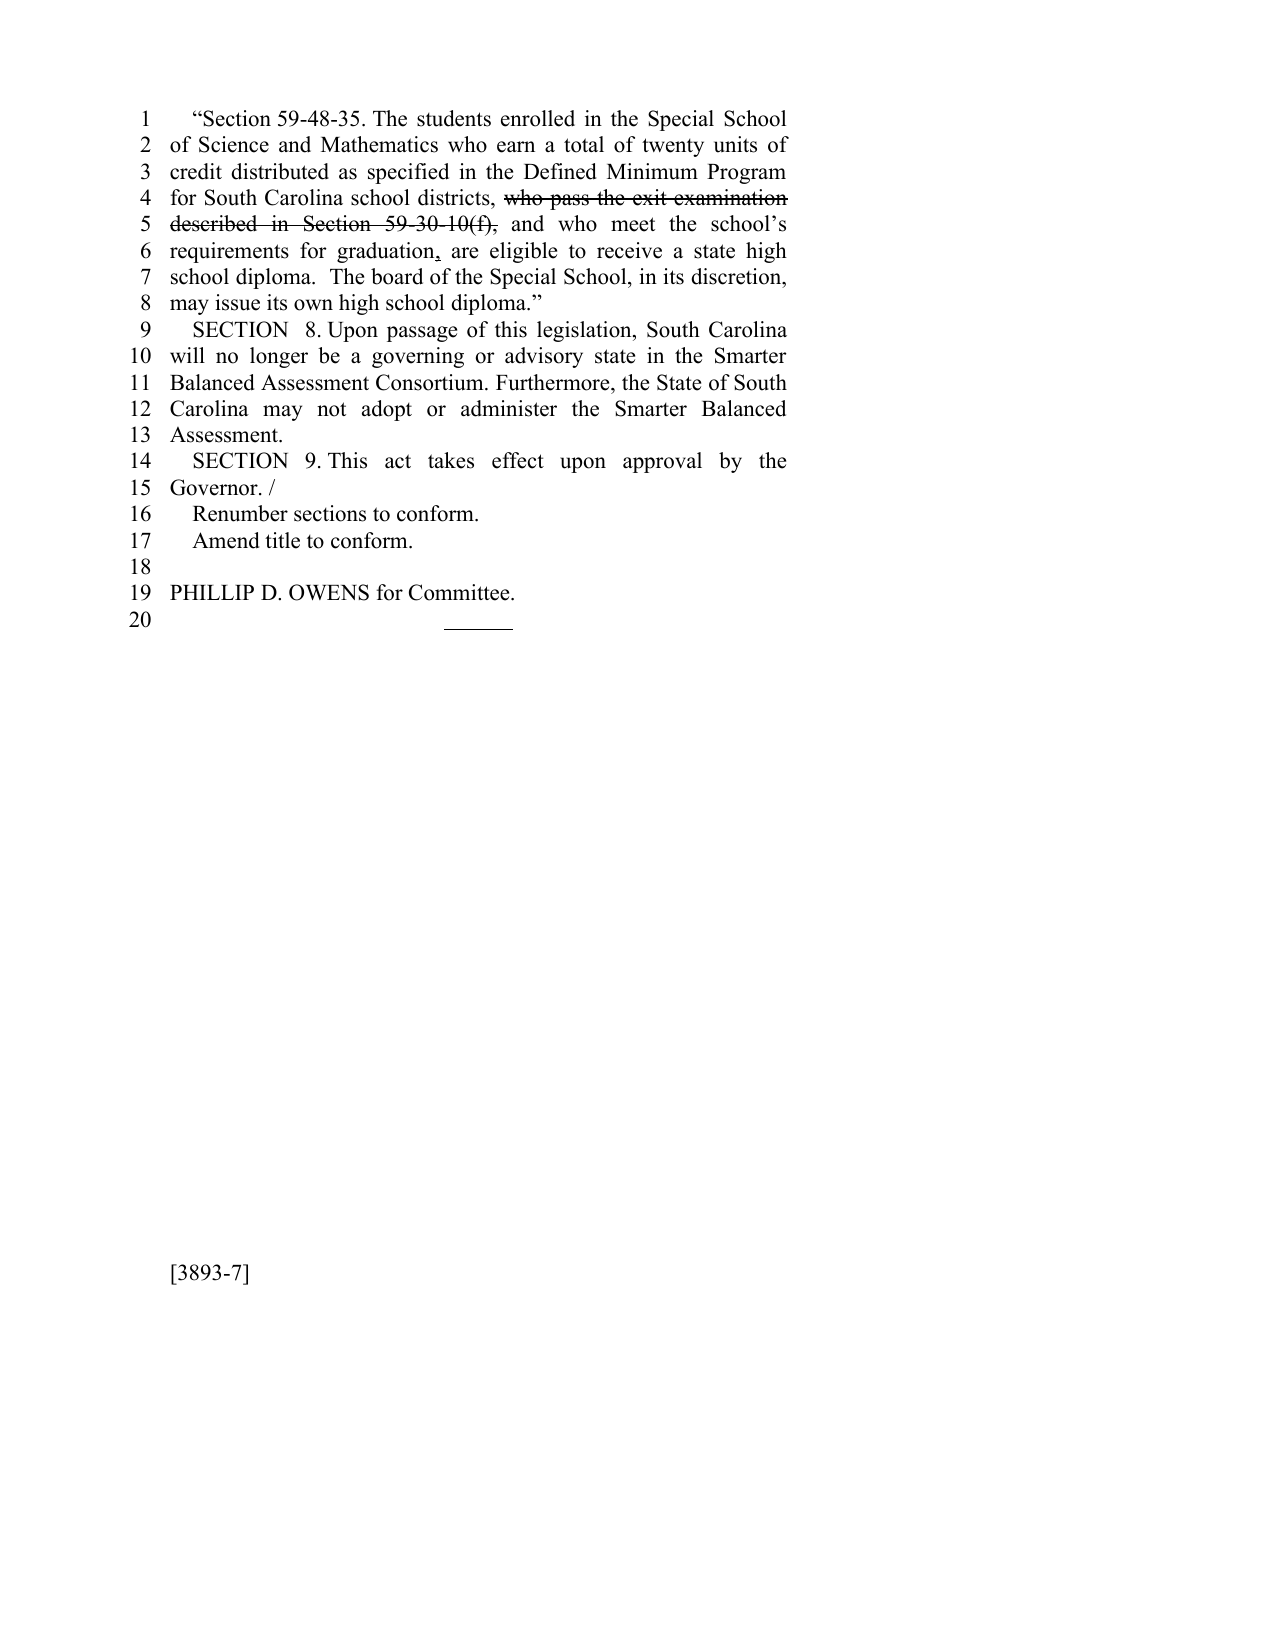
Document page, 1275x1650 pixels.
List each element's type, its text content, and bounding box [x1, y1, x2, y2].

text PHILLIP D. OWENS for Committee. [169, 579, 787, 606]
text “Section 59-48-35. The students enrolled in the Special School of Science and Mathematics who earn a total of twenty units of credit distributed as specified in the Defined Minimum Program for South Carolina school districts, who pass the exit examination described in Section 59-30-10(f), and who meet the school’s requirements for graduation, are eligible to receive a state high school diploma. The board of the Special School, in its discretion, may issue its own high school diploma.” [169, 105, 787, 316]
text SECTION 9. This act takes effect upon approval by the Governor. / [169, 448, 787, 500]
text SECTION 8. Upon passage of this legislation, South Carolina will no longer be a governing or advisory state in the Smarter Balanced Assessment Consortium. Furthermore, the State of South Carolina may not adopt or administer the Smarter Balanced Assessment. [169, 316, 787, 448]
text Renumber sections to conform. [169, 500, 787, 527]
text Amend title to conform. [169, 527, 787, 553]
